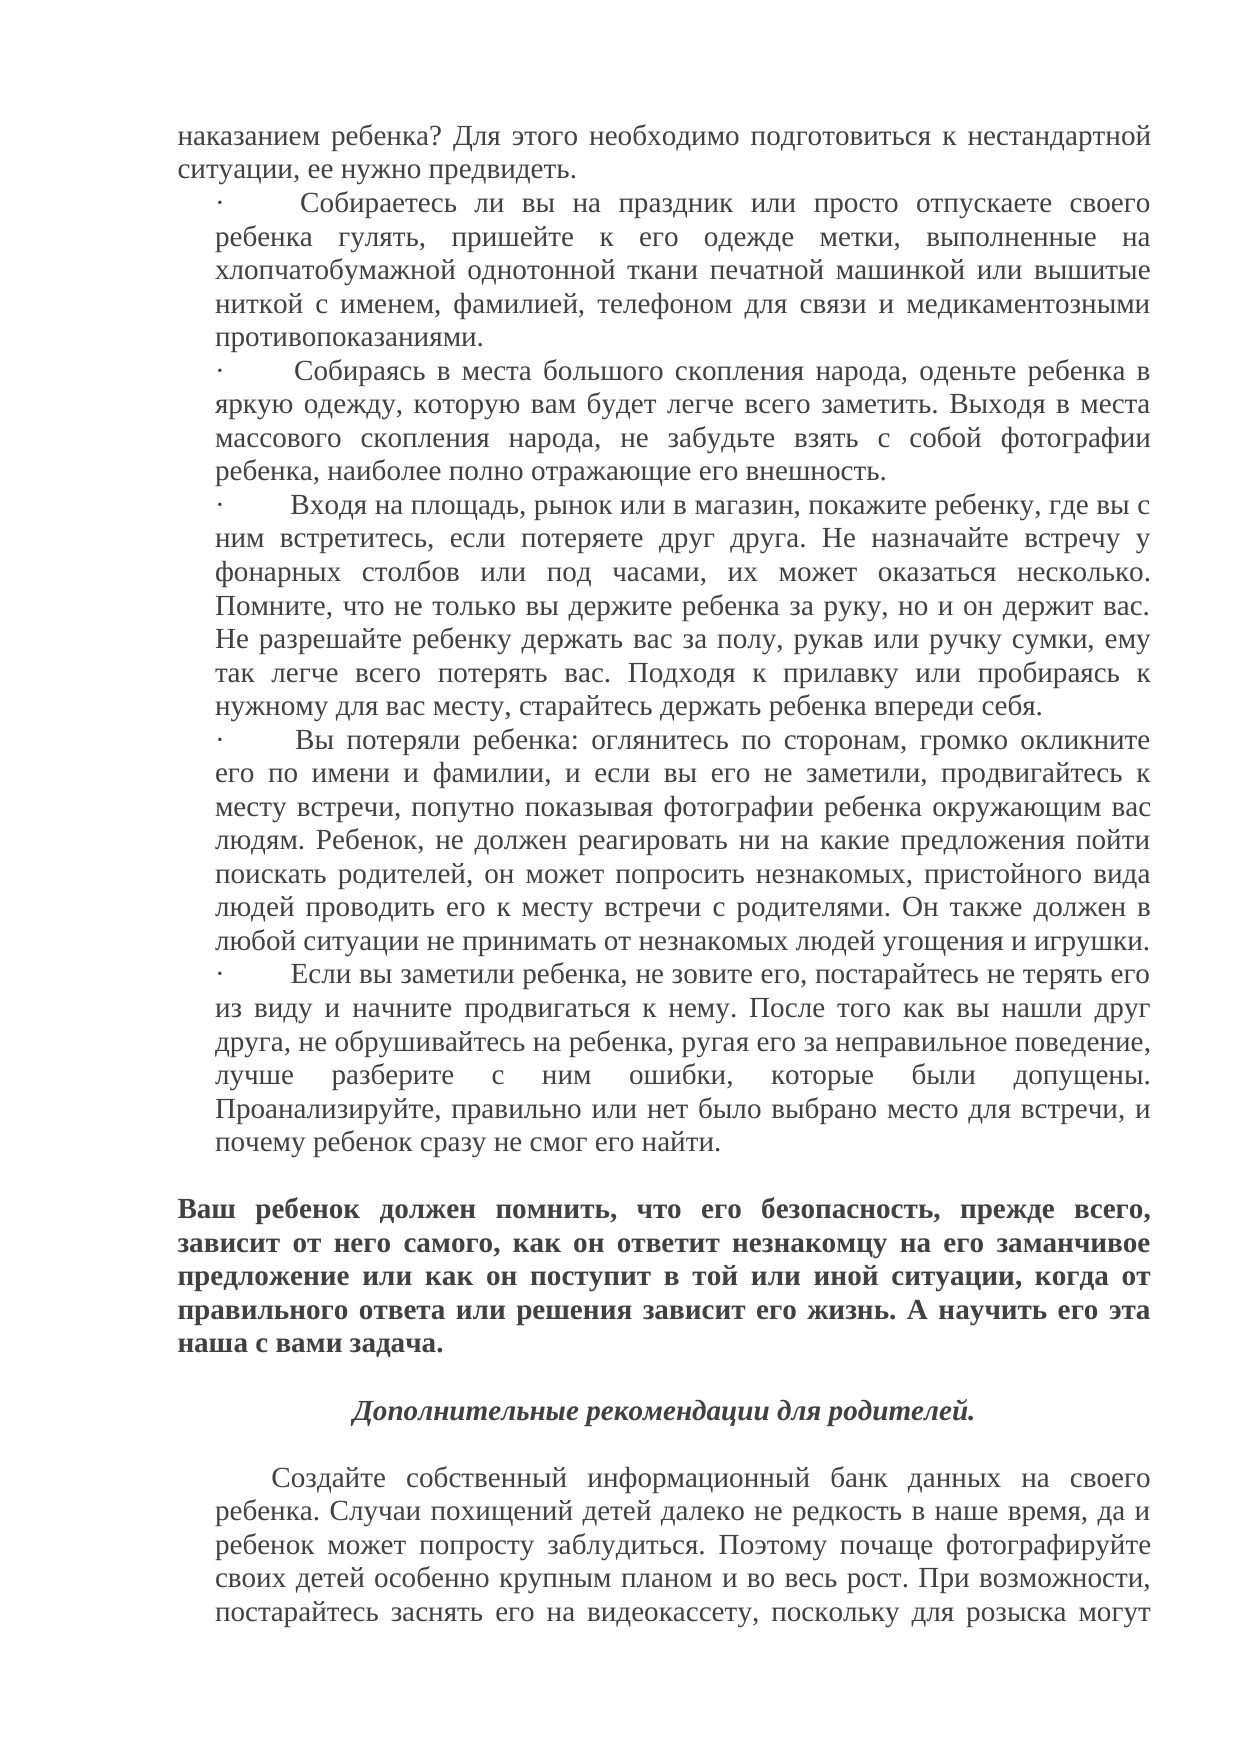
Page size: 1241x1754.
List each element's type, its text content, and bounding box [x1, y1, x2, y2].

text Дополнительные рекомендации для родителей. [177, 1393, 1152, 1426]
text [177, 118, 1152, 185]
text · Вы потеряли ребенка: оглянитесь по сторонам, громко окликните его по имени и фамилии, и если вы его не заметили, продвигайтесь к месту встречи, попутно показывая фотографии ребенка окружающим вас людям. Ребенок, не должен реагировать ни на какие предложения пойти поискать родителей, он может попросить незнакомых, пристойного вида людей проводить его к месту встречи с родителями. Он также должен в любой ситуации не принимать от незнакомых людей угощения и игрушки. [215, 722, 1152, 957]
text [215, 1460, 1152, 1627]
text · Собираетесь ли вы на праздник или просто отпускаете своего ребенка гулять, пришейте к его одежде метки, выполненные на хлопчатобумажной однотонной ткани печатной машинкой или вышитые ниткой с именем, фамилией, телефоном для связи и медикаментозными противопоказаниями. [215, 185, 1152, 353]
text · Если вы заметили ребенка, не зовите его, постарайтесь не терять его из виду и начните продвигаться к нему. После того как вы нашли друг друга, не обрушивайтесь на ребенка, ругая его за неправильное поведение, лучше разберите с ним ошибки, которые были допущены. Проанализируйте, правильно или нет было выбрано место для встречи, и почему ребенок сразу не смог его найти. [215, 957, 1152, 1158]
text · Входя на площадь, рынок или в магазин, покажите ребенку, где вы с ним встретитесь, если потеряете друг друга. Не назначайте встречу у фонарных столбов или под часами, их может оказаться несколько. Помните, что не только вы держите ребенка за руку, но и он держит вас. Не разрешайте ребенку держать вас за полу, рукав или ручку сумки, ему так легче всего потерять вас. Подходя к прилавку или пробираясь к нужному для вас месту, старайтесь держать ребенка впереди себя. [215, 487, 1152, 722]
text Ваш ребенок должен помнить, что его безопасность, прежде всего, зависит от него самого, как он ответит незнакомцу на его заманчивое предложение или как он поступит в той или иной ситуации, когда от правильного ответа или решения зависит его жизнь. А научить его эта наша с вами задача. [177, 1191, 1152, 1359]
text · Собираясь в места большого скопления народа, оденьте ребенка в яркую одежду, которую вам будет легче всего заметить. Выходя в места массового скопления народа, не забудьте взять с собой фотографии ребенка, наиболее полно отражающие его внешность. [215, 353, 1152, 487]
